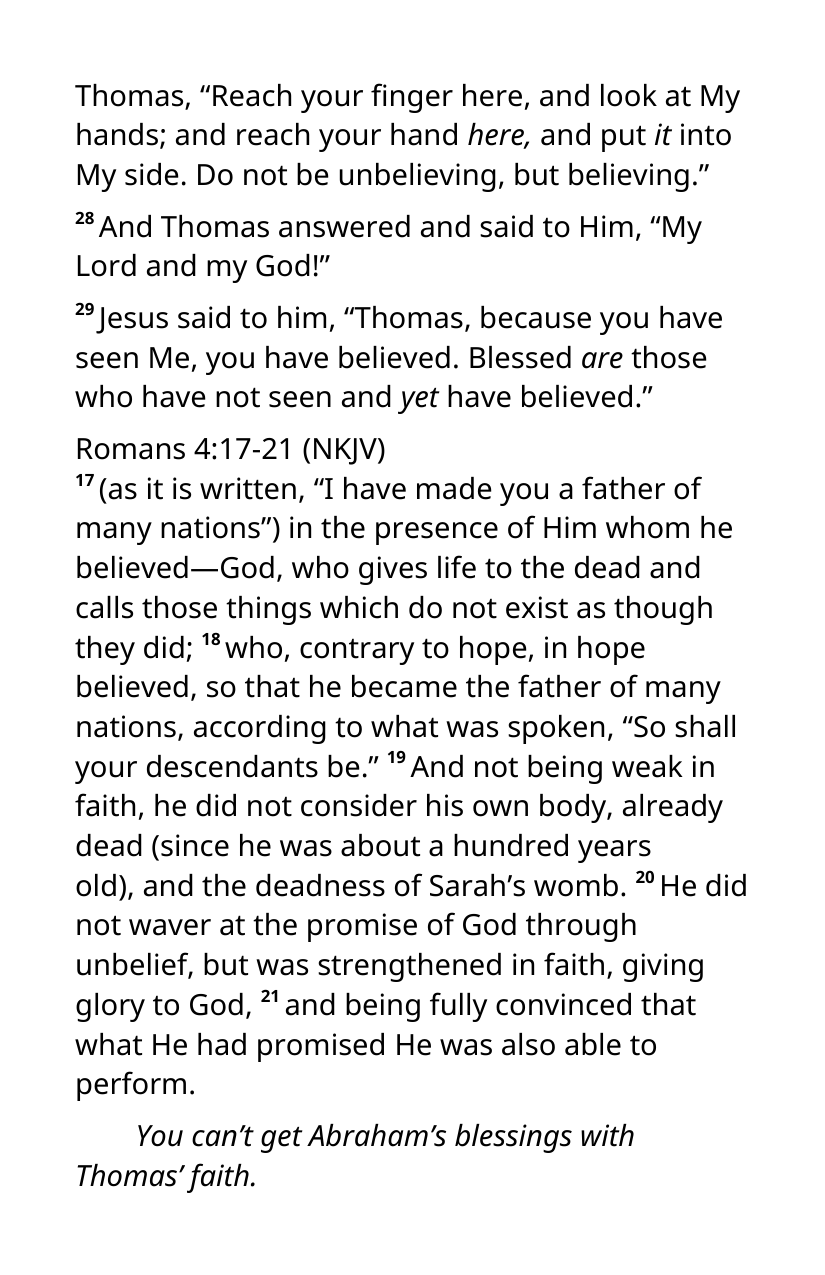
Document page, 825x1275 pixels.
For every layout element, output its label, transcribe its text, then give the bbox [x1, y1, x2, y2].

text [75, 75, 750, 194]
text 29 Jesus said to him, “Thomas, because you have seen Me, you have believed. Blessed are those who have not seen and yet have believed.” [75, 297, 750, 416]
subtitle Romans 4:17-21 (NKJV) [75, 428, 750, 468]
text 28 And Thomas answered and said to Him, “My Lord and my God!” [75, 206, 750, 285]
text 17 (as it is written, “I have made you a father of many nations”) in the presence of Him whom he believed—God, who gives life to the dead and calls those things which do not exist as though they did; 18 who, contrary to hope, in hope believed, so that he became the father of many nations, according to what was spoken, “So shall your descendants be.” 19 And not being weak in faith, he did not consider his own body, already dead (since he was about a hundred years old), and the deadness of Sarah’s womb. 20 He did not waver at the promise of God through unbelief, but was strengthened in faith, giving glory to God, 21 and being fully convinced that what He had promised He was also able to perform. [75, 468, 750, 1103]
text You can’t get Abraham’s blessings with Thomas’ faith. [75, 1115, 750, 1194]
